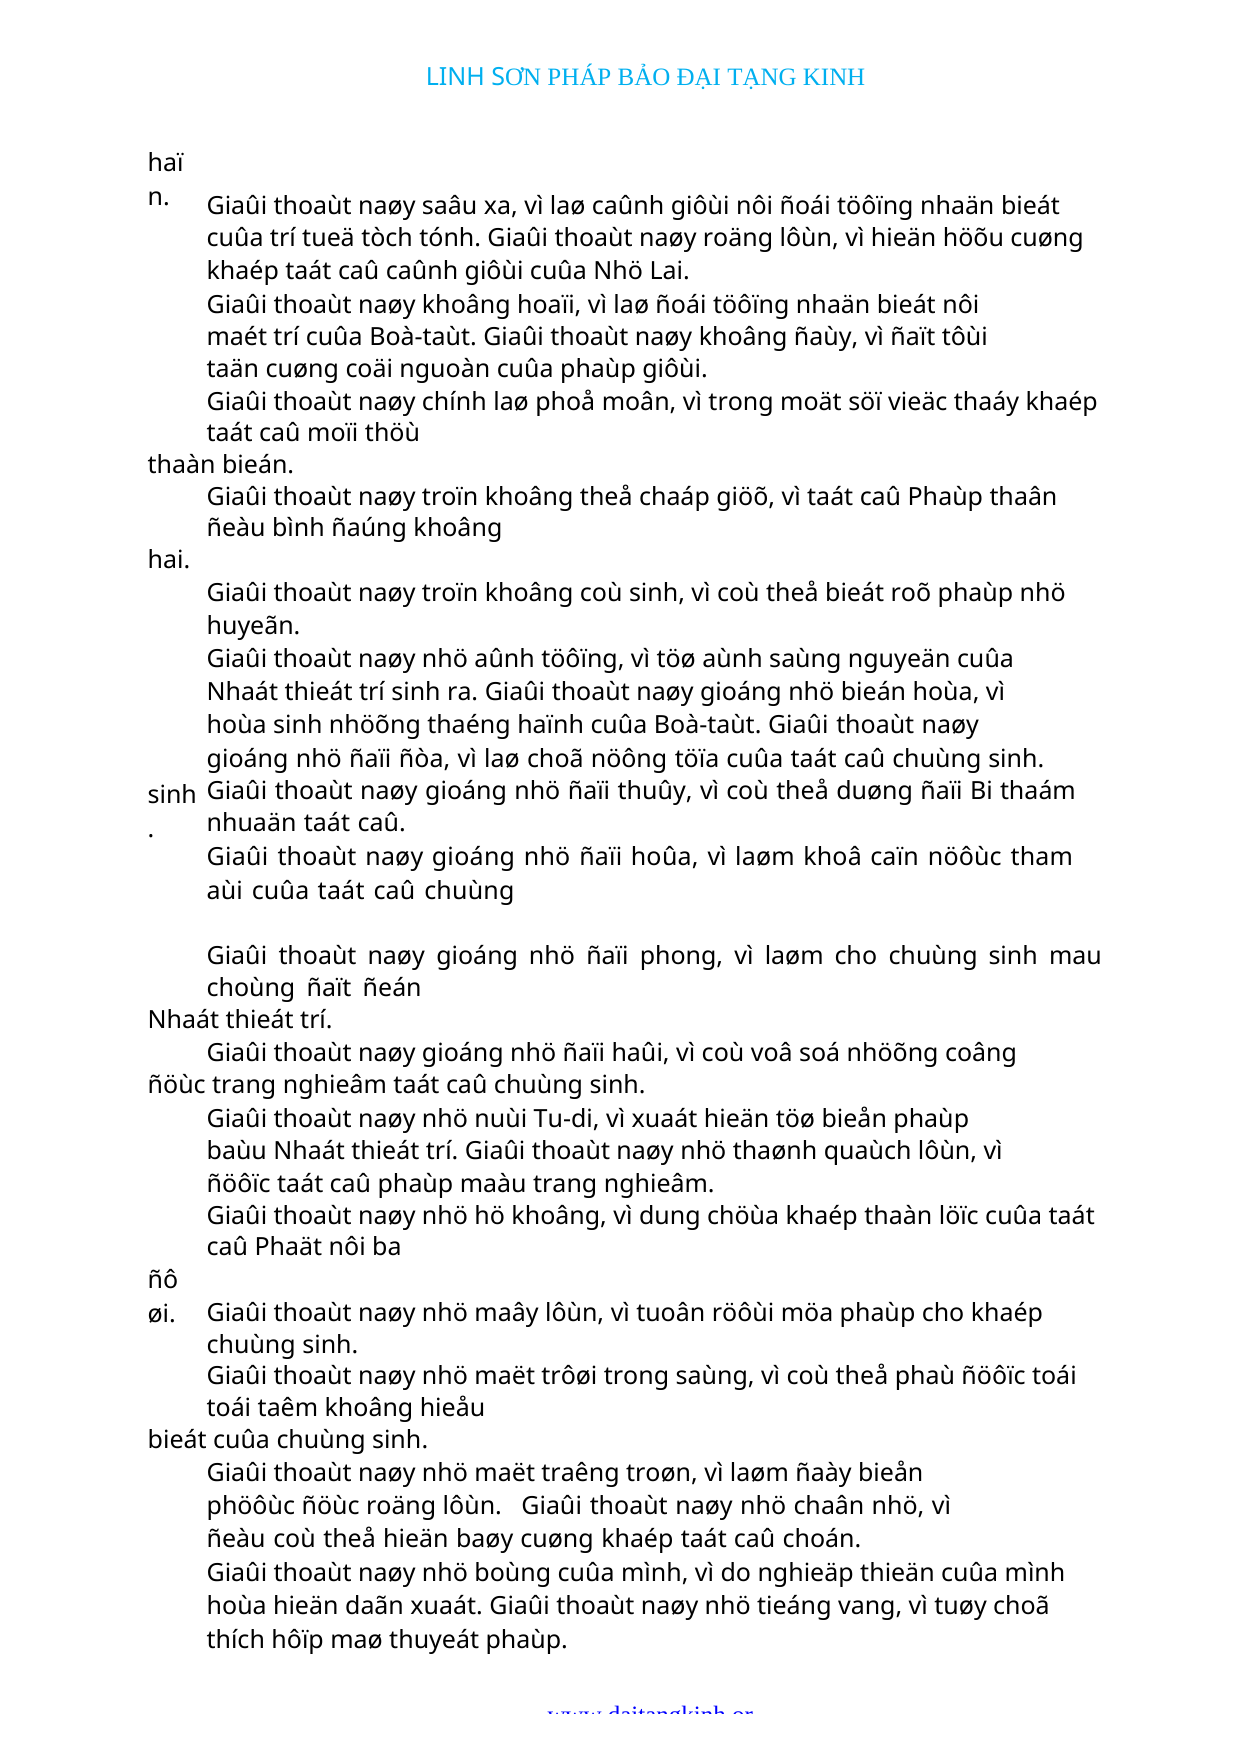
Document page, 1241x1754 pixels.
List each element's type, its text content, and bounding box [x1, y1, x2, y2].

text Giaûi thoaùt naøy nhö hö khoâng, vì dung chöùa khaép thaàn löïc cuûa taát caû Phaät nôi ba [206, 1199, 1105, 1262]
text Giaûi thoaùt naøy troïn khoâng theå chaáp giöõ, vì taát caû Phaùp thaân ñeàu bình ñaúng khoâng [206, 480, 1105, 543]
text Giaûi thoaùt naøy nhö maët trôøi trong saùng, vì coù theå phaù ñöôïc toái toái taêm khoâng hieåu [206, 1359, 1105, 1423]
text Giaûi thoaùt naøy gioáng nhö ñaïi thuûy, vì coù theå duøng ñaïi Bi thaám nhuaän taát caû. [206, 774, 1105, 838]
text Giaûi thoaùt naøy gioáng nhö ñaïi phong, vì laøm cho chuùng sinh mau choùng ñaït ñeán [206, 939, 1105, 1003]
text Giaûi thoaùt naøy troïn khoâng coù sinh, vì coù theå bieát roõ phaùp nhö huyeãn. [206, 576, 1105, 641]
text Giaûi thoaùt naøy saâu xa, vì laø caûnh giôùi nôi ñoái töôïng nhaän bieát cuûa trí tueä tòch tónh. Giaûi thoaùt naøy roäng lôùn, vì hieän höõu cuøng khaép taát caû caûnh giôùi cuûa Nhö Lai. [206, 188, 1092, 287]
text bieát cuûa chuùng sinh. [147, 1423, 1105, 1455]
text Giaûi thoaùt naøy khoâng hoaïi, vì laø ñoái töôïng nhaän bieát nôi maét trí cuûa Boà-taùt. Giaûi thoaùt naøy khoâng ñaùy, vì ñaït tôùi taän cuøng coäi nguoàn cuûa phaùp giôùi. [206, 287, 1027, 385]
text Giaûi thoaùt naøy chính laø phoå moân, vì trong moät söï vieäc thaáy khaép taát caû moïi thöù [206, 385, 1105, 448]
text Giaûi thoaùt naøy nhö maët traêng troøn, vì laøm ñaày bieån phöôùc ñöùc roäng lôùn. Giaûi thoaùt naøy nhö chaân nhö, vì ñeàu coù theå hieän baøy cuøng khaép taát caû choán. [206, 1455, 1008, 1555]
text hai. [147, 543, 198, 576]
text Giaûi thoaùt naøy nhö aûnh töôïng, vì töø aùnh saùng nguyeän cuûa Nhaát thieát trí sinh ra. Giaûi thoaùt naøy gioáng nhö bieán hoùa, vì hoùa sinh nhöõng thaéng haïnh cuûa Boà-taùt. Giaûi thoaùt naøy gioáng nhö ñaïi ñòa, vì laø choã nöông töïa cuûa taát caû chuùng sinh. [206, 641, 1049, 774]
text Giaûi thoaùt naøy gioáng nhö ñaïi haûi, vì coù voâ soá nhöõng coâng ñöùc trang nghieâm taát caû chuùng sinh. [147, 1036, 1073, 1101]
text Giaûi thoaùt naøy nhö nuùi Tu-di, vì xuaát hieän töø bieån phaùp baùu Nhaát thieát trí. Giaûi thoaùt naøy nhö thaønh quaùch lôùn, vì ñöôïc taát caû phaùp maàu trang nghieâm. [206, 1101, 1008, 1199]
text ñôøi. [147, 1262, 188, 1330]
text Nhaát thieát trí. [147, 1003, 1105, 1035]
text haïn. [147, 145, 194, 213]
text Giaûi thoaùt naøy nhö boùng cuûa mình, vì do nghieäp thieän cuûa mình hoùa hieän daãn xuaát. Giaûi thoaùt naøy nhö tieáng vang, vì tuøy choã thích hôïp maø thuyeát phaùp. [206, 1555, 1073, 1655]
text sinh. [147, 776, 198, 844]
text Giaûi thoaùt naøy nhö maây lôùn, vì tuoân röôùi möa phaùp cho khaép chuùng sinh. [206, 1295, 1105, 1359]
text thaàn bieán. [147, 448, 1105, 480]
text Giaûi thoaùt naøy gioáng nhö ñaïi hoûa, vì laøm khoâ caïn nöôùc tham aùi cuûa taát caû chuùng [206, 838, 1105, 906]
